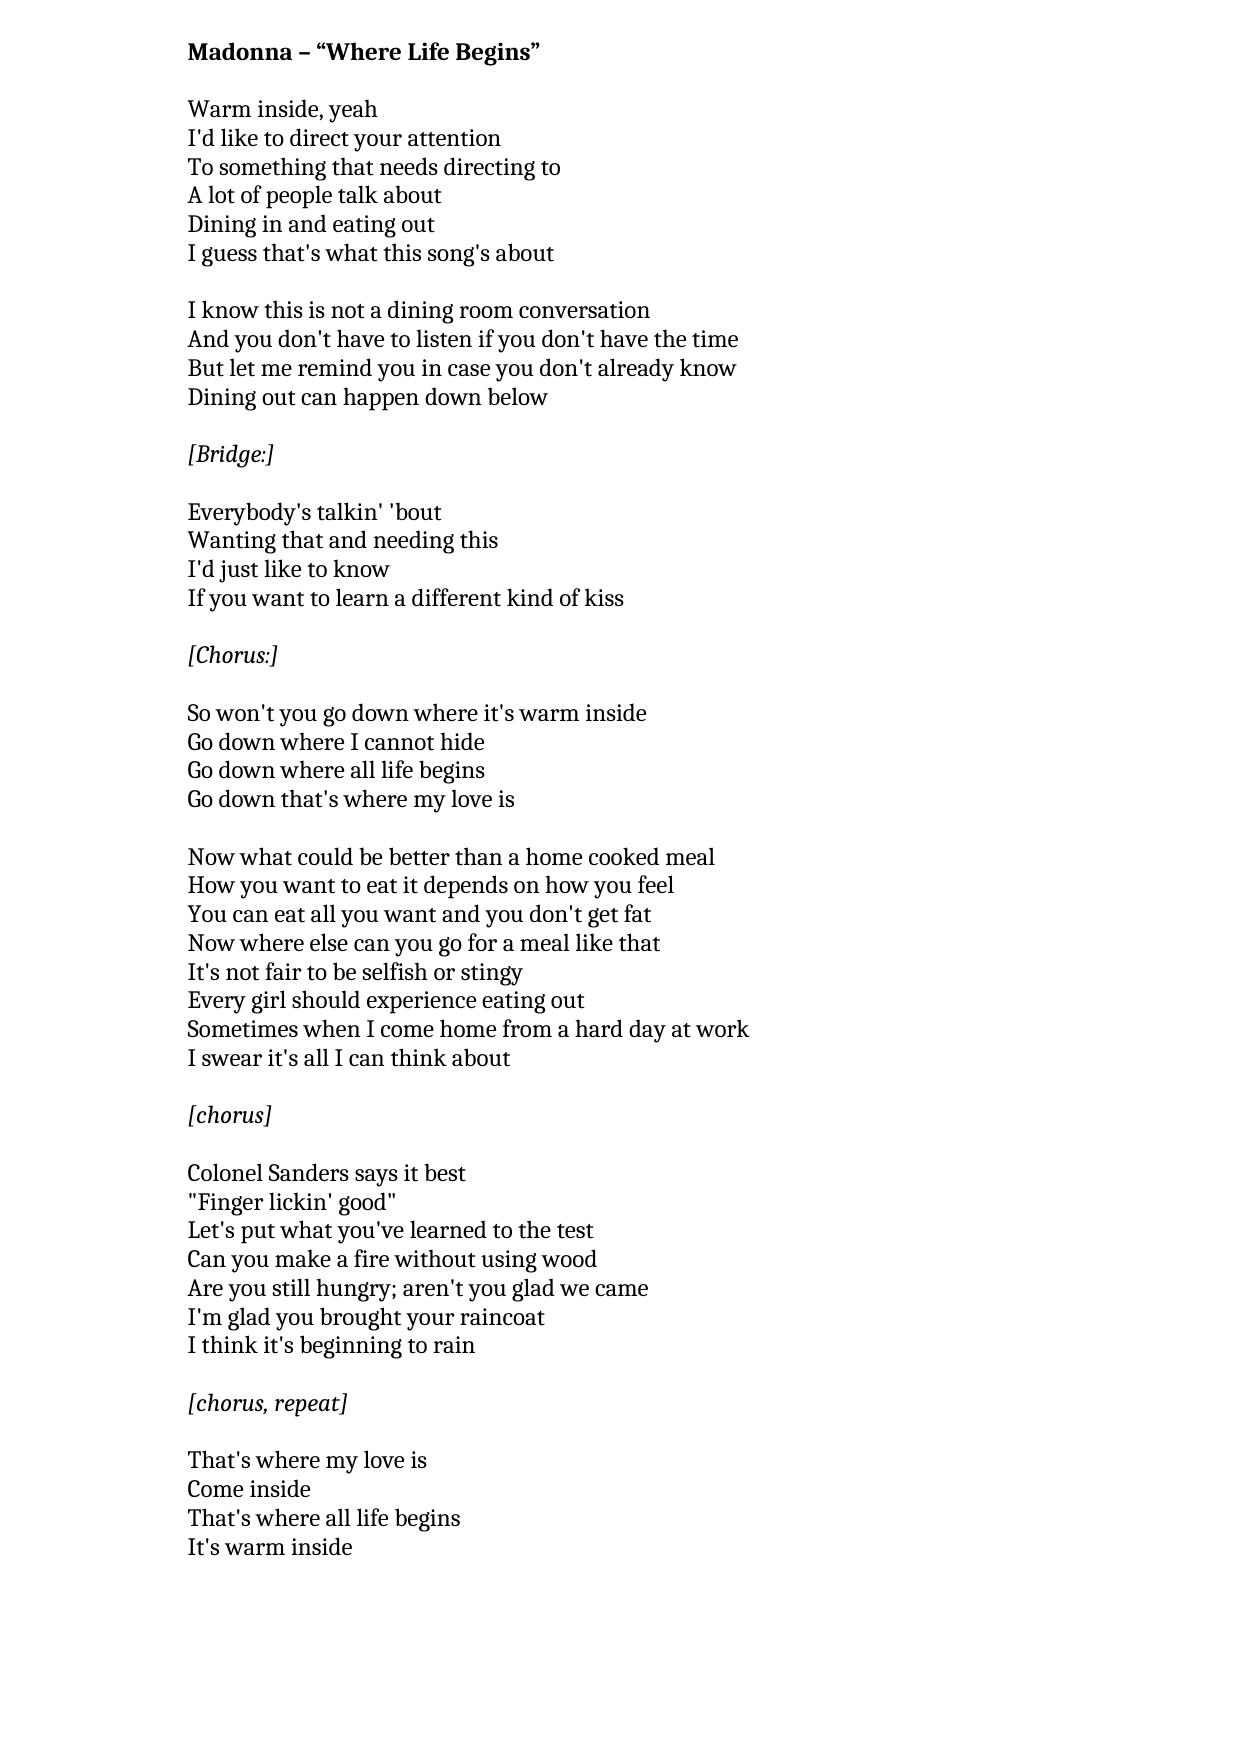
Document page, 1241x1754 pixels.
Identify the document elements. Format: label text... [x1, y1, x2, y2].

text Warm inside, yeah I'd like to direct your attention To something that needs directing to A lot of people talk about Dining in and eating out I guess that's what this song's about I know this is not a dining room conversation And you don't have to listen if you don't have the time But let me remind you in case you don't already know Dining out can happen down below [Bridge:] Everybody's talkin' 'bout Wanting that and needing this I'd just like to know If you want to learn a different kind of kiss [Chorus:] So won't you go down where it's warm inside Go down where I cannot hide Go down where all life begins Go down that's where my love is Now what could be better than a home cooked meal How you want to eat it depends on how you feel You can eat all you want and you don't get fat Now where else can you go for a meal like that It's not fair to be selfish or stingy Every girl should experience eating out Sometimes when I come home from a hard day at work I swear it's all I can think about [chorus] Colonel Sanders says it best "Finger lickin' good" Let's put what you've learned to the test Can you make a fire without using wood Are you still hungry; aren't you glad we came I'm glad you brought your raincoat I think it's beginning to rain [chorus, repeat] That's where my love is Come inside That's where all life begins It's warm inside [187, 95, 1053, 1561]
text Madonna – “Where Life Begins” [187, 37, 1053, 66]
